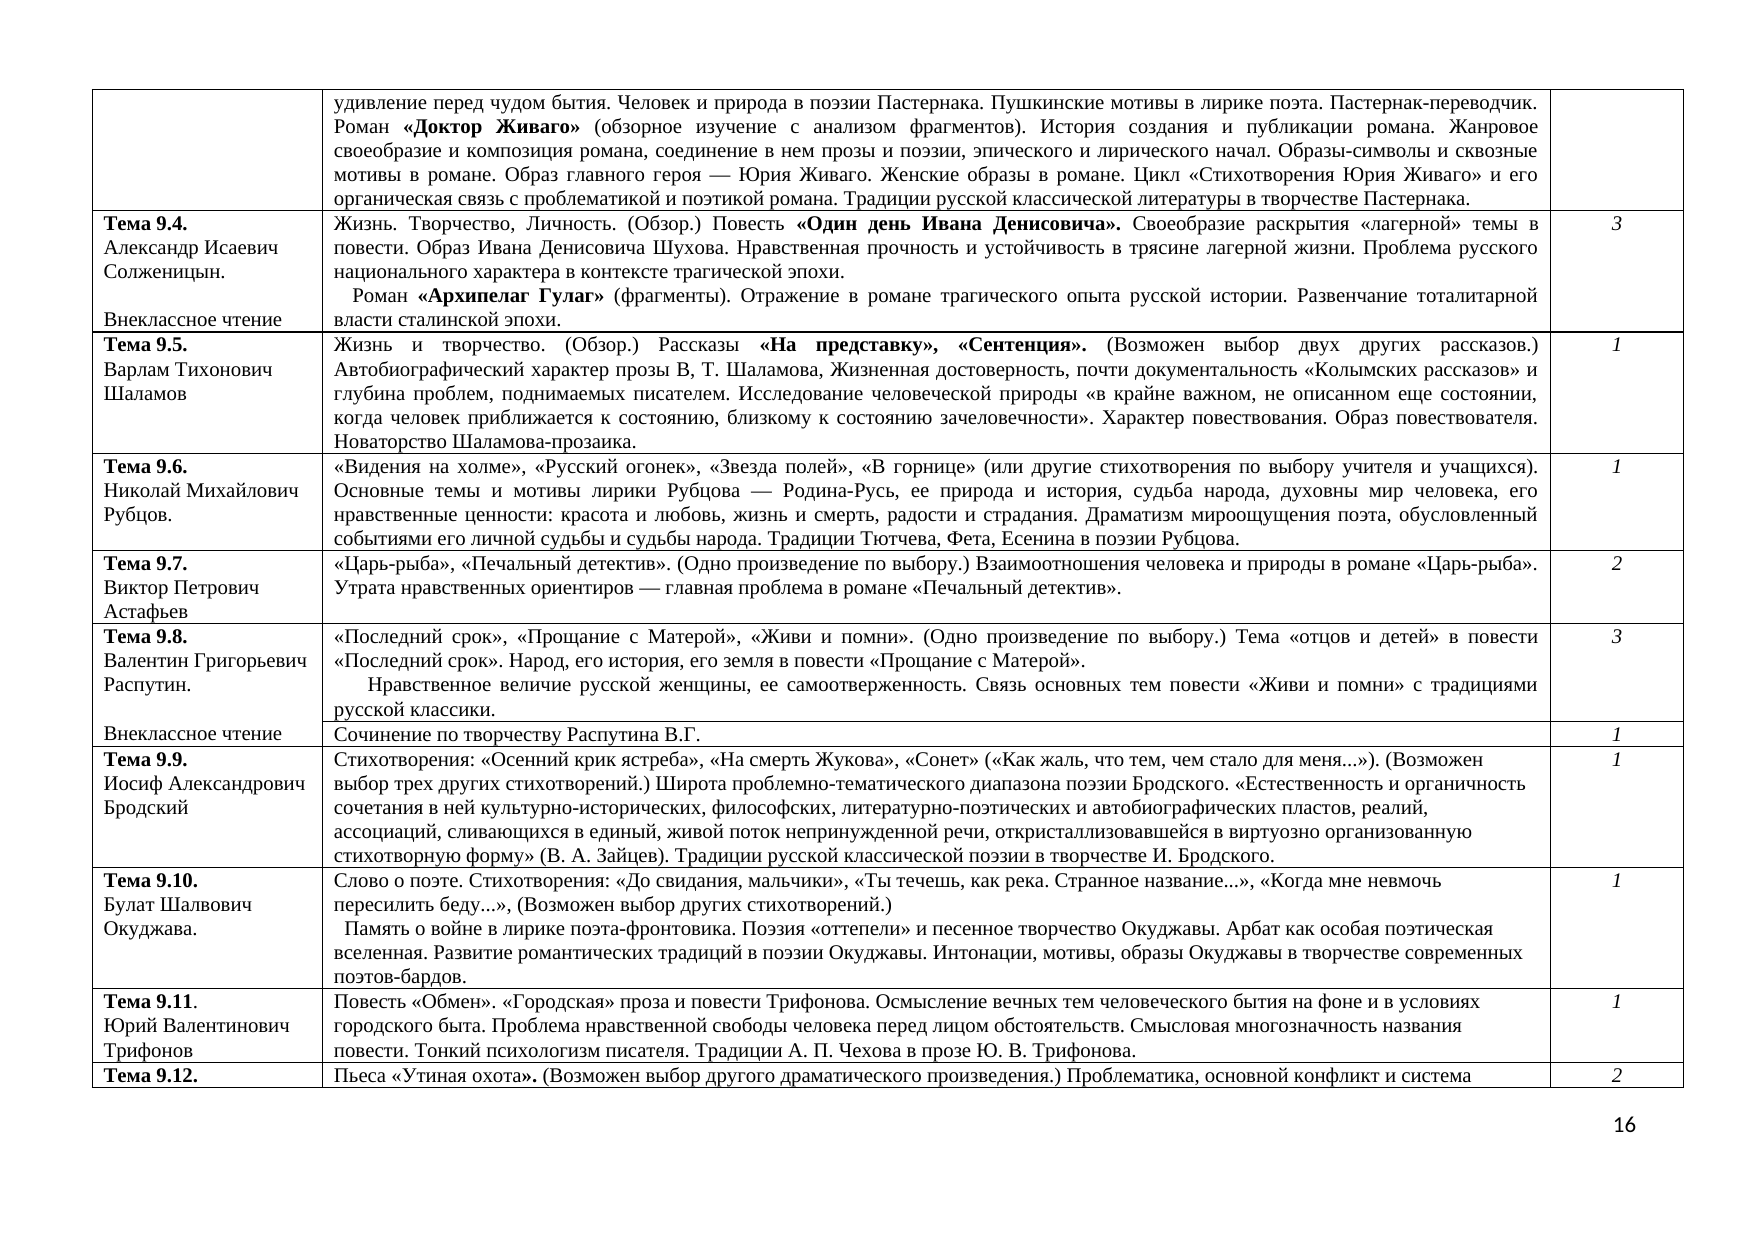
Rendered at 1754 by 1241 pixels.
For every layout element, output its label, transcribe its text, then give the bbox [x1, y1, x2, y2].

table_cell 1 [1551, 454, 1683, 550]
table_cell Тема 9.9. Иосиф Александрович Бродский [93, 747, 322, 867]
table_cell «Царь-рыба», «Печальный детектив». (Одно произведение по выбору.) Взаимоотношения человека и природы в романе «Царь-рыба». Утрата нравственных ориентиров — главная проблема в романе «Печальный детектив». [323, 551, 1550, 623]
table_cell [93, 90, 322, 210]
table_cell 4 [1551, 90, 1683, 210]
table_cell Сочинение по творчеству Распутина В.Г. [323, 722, 1550, 746]
table_cell Тема 9.8. Валентин Григорьевич Распутин. Внеклассное чтение [93, 624, 322, 746]
table_cell Тема 9.11. Юрий Валентинович Трифонов [93, 989, 322, 1062]
table_cell Жизнь и творчество. (Обзор.) Рассказы «На представку», «Сентенция». (Возможен выбор двух других рассказов.) Автобиографический характер прозы В, Т. Шаламова, Жизненная достоверность, почти документальность «Колымских рассказов» и глубина проблем, поднимаемых писателем. Исследование человеческой природы «в крайне важном, не описанном еще состоянии, когда человек приближается к состоянию, близкому к состоянию зачеловечности». Характер повествования. Образ повествователя. Новаторство Шаламова-прозаика. [323, 333, 1550, 453]
table_cell «Видения на холме», «Русский огонек», «Звезда полей», «В горнице» (или другие стихотворения по выбору учителя и учащихся). Основные темы и мотивы лирики Рубцова — Родина-Русь, ее природа и история, судьба народа, духовны мир человека, его нравственные ценности: красота и любовь, жизнь и смерть, радости и страдания. Драматизм мироощущения поэта, обусловленный событиями его личной судьбы и судьбы народа. Традиции Тютчева, Фета, Есенина в поэзии Рубцова. [323, 454, 1550, 550]
table_cell 3 [1551, 624, 1683, 721]
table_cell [323, 90, 1550, 210]
table_cell 1 [1551, 333, 1683, 453]
table_cell 2 [1551, 1063, 1683, 1087]
table_cell 1 [1551, 747, 1683, 867]
table_cell 2 [1551, 551, 1683, 623]
table_cell Тема 9.7. Виктор Петрович Астафьев [93, 551, 322, 623]
table_cell 1 [1551, 989, 1683, 1062]
table_cell Тема 9.6. Николай Михайлович Рубцов. [93, 454, 322, 550]
table_cell Жизнь. Творчество, Личность. (Обзор.) Повесть «Один день Ивана Денисовича». Своеобразие раскрытия «лагерной» темы в повести. Образ Ивана Денисовича Шухова. Нравственная прочность и устойчивость в трясине лагерной жизни. Проблема русского национального характера в контексте трагической эпохи. Роман «Архипелаг Гулаг» (фрагменты). Отражение в романе трагического опыта русской истории. Развенчание тоталитарной власти сталинской эпохи. [323, 211, 1550, 331]
table_cell 1 [1551, 868, 1683, 988]
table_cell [323, 1063, 1550, 1087]
table_cell Тема 9.10. Булат Шалвович Окуджава. [93, 868, 322, 988]
table_cell Слово о поэте. Стихотворения: «До свидания, мальчики», «Ты течешь, как река. Странное название...», «Когда мне невмочь пересилить беду...», (Возможен выбор других стихотворений.) Память о войне в лирике поэта-фронтовика. Поэзия «оттепели» и песенное творчество Окуджавы. Арбат как особая поэтическая вселенная. Развитие романтических традиций в поэзии Окуджавы. Интонации, мотивы, образы Окуджавы в творчестве современных поэтов-бардов. [323, 868, 1550, 988]
table_cell Стихотворения: «Осенний крик ястреба», «На смерть Жукова», «Сонет» («Как жаль, что тем, чем стало для меня...»). (Возможен выбор трех других стихотворений.) Широта проблемно-тематического диапазона поэзии Бродского. «Естественность и органичность сочетания в ней культурно-исторических, философских, литературно-поэтических и автобиографических пластов, реалий, ассоциаций, сливающихся в единый, живой поток непринужденной речи, откристаллизовавшейся в виртуозно организованную стихотворную форму» (В. А. Зайцев). Традиции русской классической поэзии в творчестве И. Бродского. [323, 747, 1550, 867]
table_cell Повесть «Обмен». «Городская» проза и повести Трифонова. Осмысление вечных тем человеческого бытия на фоне и в условиях городского быта. Проблема нравственной свободы человека перед лицом обстоятельств. Смысловая многозначность названия повести. Тонкий психологизм писателя. Традиции А. П. Чехова в прозе Ю. В. Трифонова. [323, 989, 1550, 1062]
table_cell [93, 1063, 322, 1087]
table_cell 3 [1551, 211, 1683, 331]
table_cell Тема 9.5. Варлам Тихонович Шаламов [93, 333, 322, 453]
table_cell «Последний срок», «Прощание с Матерой», «Живи и помни». (Одно произведение по выбору.) Тема «отцов и детей» в повести «Последний срок». Народ, его история, его земля в повести «Прощание с Матерой». Нравственное величие русской женщины, ее самоотверженность. Связь основных тем повести «Живи и помни» с традициями русской классики. [323, 624, 1550, 721]
table_cell 1 [1551, 722, 1683, 746]
table_cell Тема 9.4. Александр Исаевич Солженицын. Внеклассное чтение [93, 211, 322, 331]
